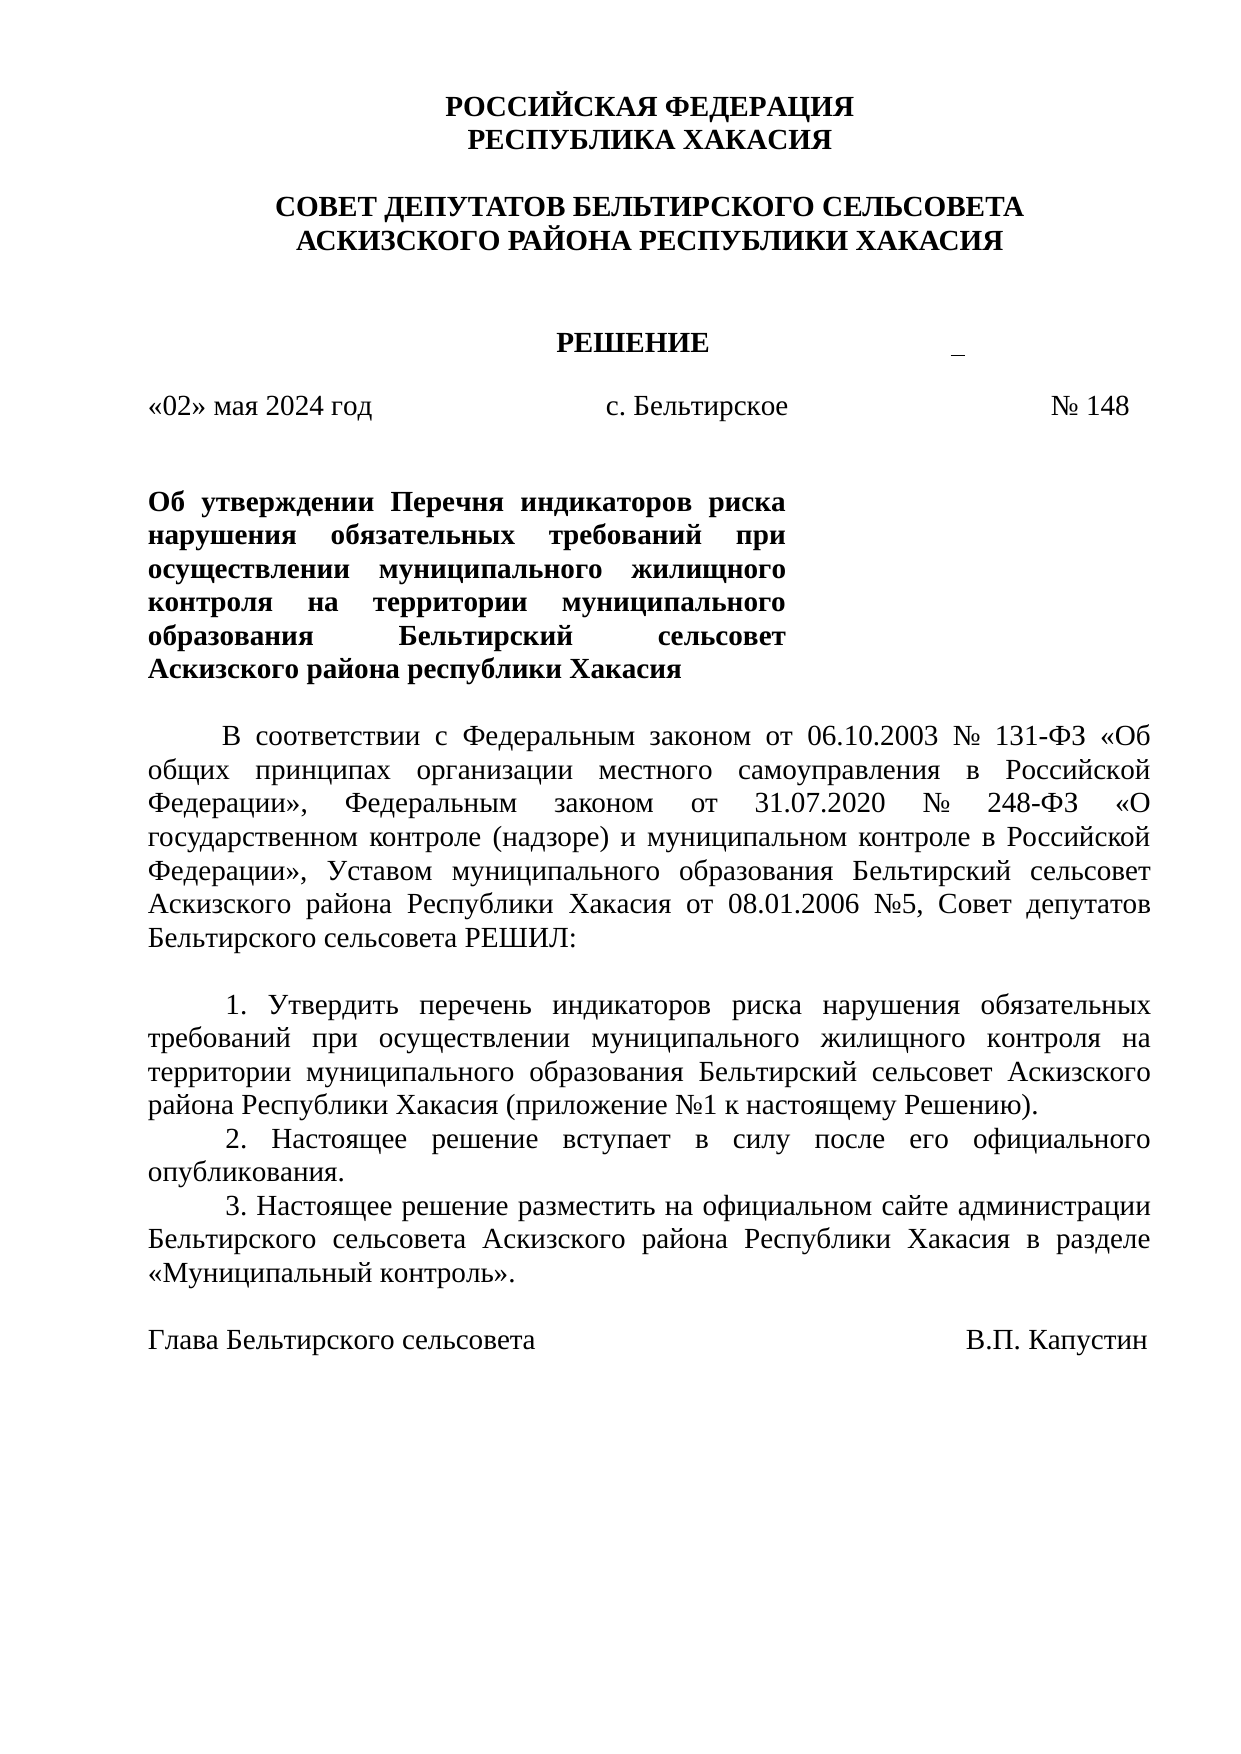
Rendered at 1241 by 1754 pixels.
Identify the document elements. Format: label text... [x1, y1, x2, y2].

text 2. Настоящее решение вступает в силу после его официального опубликования. [148, 1121, 1152, 1188]
text СОВЕТ ДЕПУТАТОВ БЕЛЬТИРСКОГО СЕЛЬСОВЕТА [148, 189, 1152, 223]
title «02» мая 2024 год с. Бельтирское № 148 [148, 388, 1152, 421]
table_header Об утверждении Перечня индикаторов риска нарушения обязательных требований при осуществлении муниципального жилищного контроля на территории муниципального образования Бельтирский сельсовет Аскизского района республики Хакасия [136, 484, 797, 685]
title РОССИЙСКАЯ ФЕДЕРАЦИЯ [148, 89, 1152, 122]
text В соответствии с Федеральным законом от 06.10.2003 № 131-ФЗ «Об общих принципах организации местного самоуправления в Российской Федерации», Федеральным законом от 31.07.2020 № 248-ФЗ «О государственном контроле (надзоре) и муниципальном контроле в Российской Федерации», Уставом муниципального образования Бельтирский сельсовет Аскизского района Республики Хакасия от 08.01.2006 №5, Совет депутатов Бельтирского сельсовета РЕШИЛ: [148, 718, 1152, 953]
text 1. Утвердить перечень индикаторов риска нарушения обязательных требований при осуществлении муниципального жилищного контроля на территории муниципального образования Бельтирский сельсовет Аскизского района Республики Хакасия (приложение №1 к настоящему Решению). [148, 987, 1152, 1121]
text АСКИЗСКОГО РАЙОНА РЕСПУБЛИКИ ХАКАСИЯ [148, 223, 1152, 256]
title РЕШЕНИЕ [148, 326, 1152, 359]
title РЕСПУБЛИКА ХАКАСИЯ [148, 122, 1152, 156]
text Глава Бельтирского сельсовета В.П. Капустин [148, 1322, 1152, 1356]
text 3. Настоящее решение разместить на официальном сайте администрации Бельтирского сельсовета Аскизского района Республики Хакасия в разделе «Муниципальный контроль». [148, 1188, 1152, 1289]
